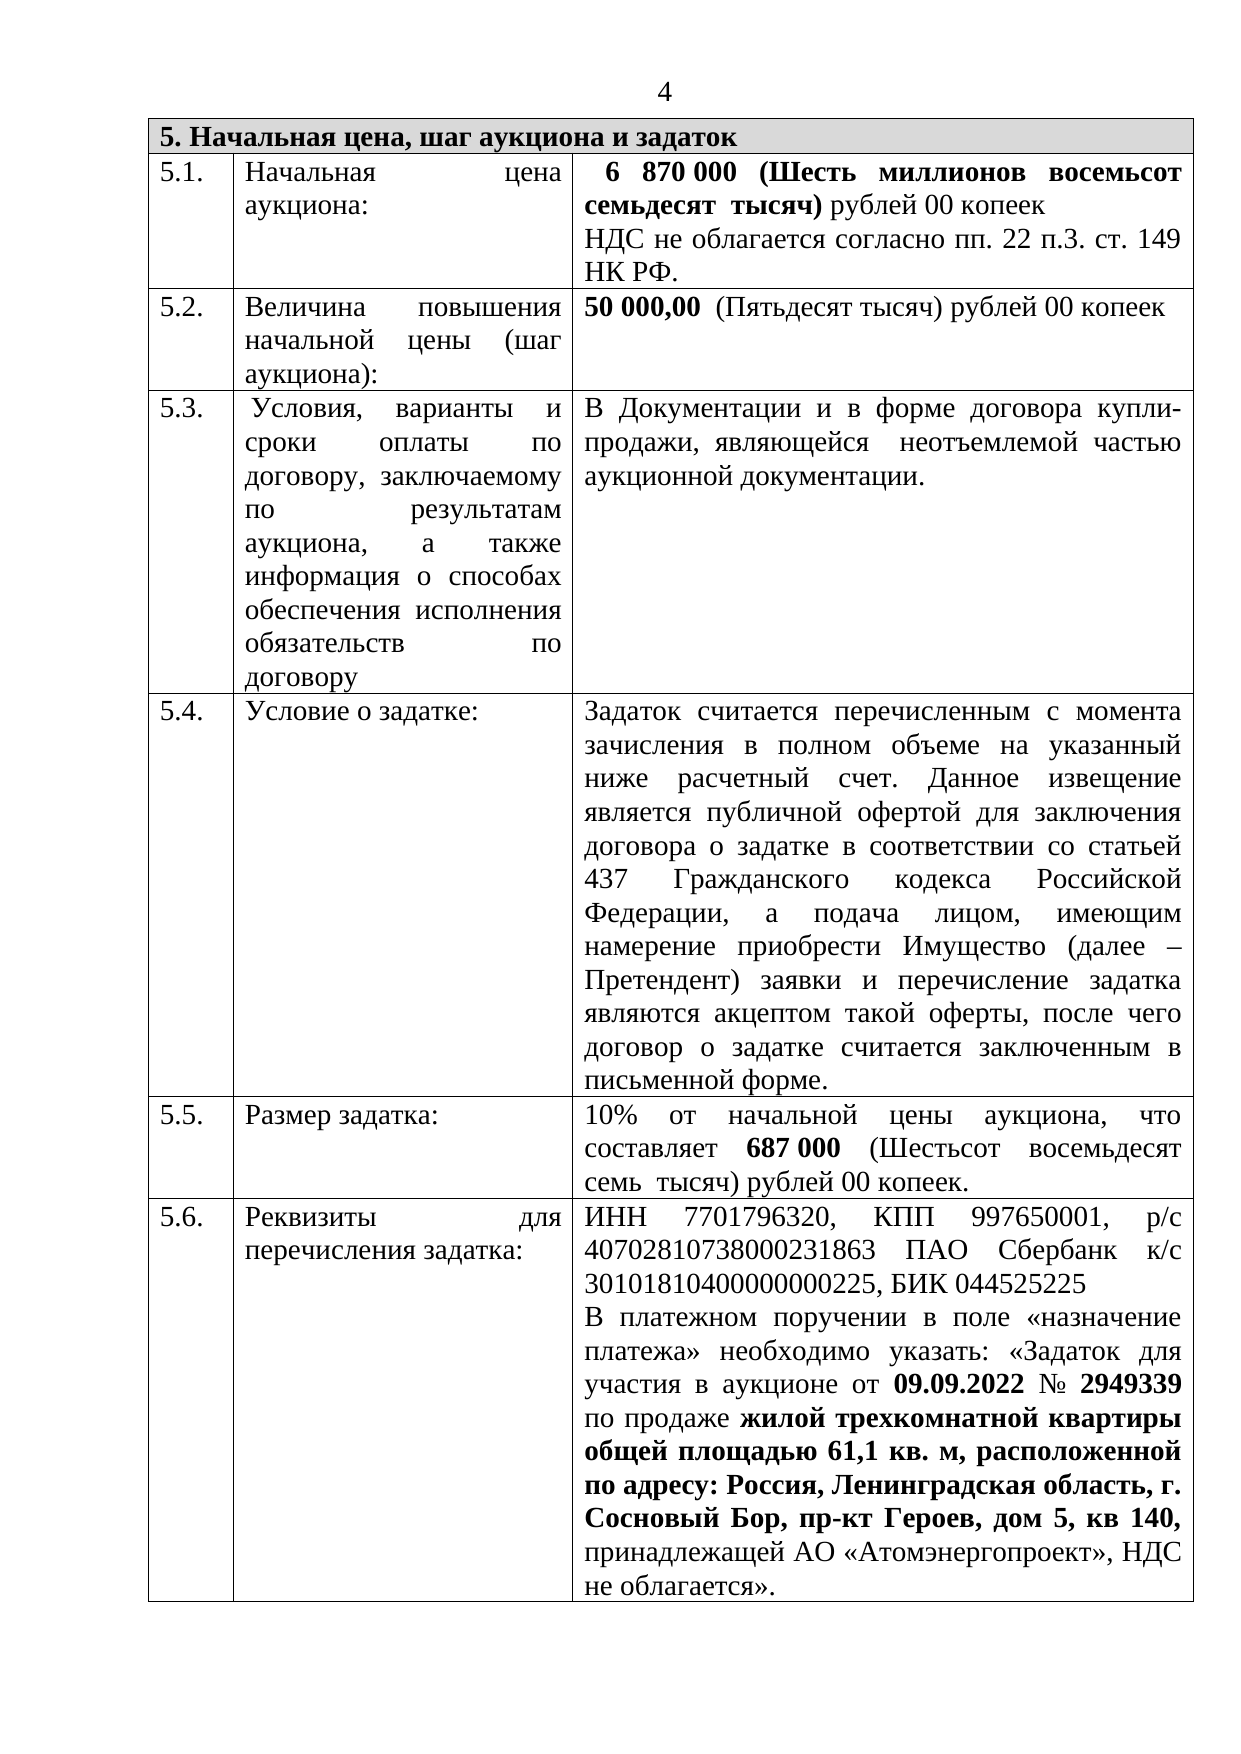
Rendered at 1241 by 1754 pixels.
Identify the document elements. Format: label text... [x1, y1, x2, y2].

table_cell Величина повышения начальной цены (шаг аукциона): [234, 289, 572, 389]
table_cell Начальная цена аукциона: [234, 154, 572, 288]
table_cell Начальная цена, шаг аукциона и задаток [149, 119, 1193, 153]
table_cell В Документации и в форме договора купли-продажи, являющейся неотъемлемой частью аукционной документации. [573, 391, 1193, 692]
table_cell [149, 289, 233, 389]
table_cell Условие о задатке: [234, 694, 572, 1096]
table_cell [149, 154, 233, 288]
table_cell 50 000,00 (Пятьдесят тысяч) рублей 00 копеек [573, 289, 1193, 389]
table_cell [149, 694, 233, 1096]
table_cell Условия, варианты и сроки оплаты по договору, заключаемому по результатам аукциона, а также информация о способах обеспечения исполнения обязательств по договору [234, 391, 572, 692]
table_cell от начальной цены аукциона, что составляет 687 000 (Шестьсот восемьдесят семь тысяч) рублей 00 копеек. [573, 1097, 1193, 1198]
table_cell Размер задатка: [234, 1097, 572, 1198]
table_cell Задаток считается перечисленным с момента зачисления в полном объеме на указанный ниже расчетный счет. Данное извещение является публичной офертой для заключения договора о задатке в соответствии со статьей 437 Гражданского кодекса Российской Федерации, а подача лицом, имеющим намерение приобрести Имущество (далее – Претендент) заявки и перечисление задатка являются акцептом такой оферты, после чего договор о задатке считается заключенным в письменной форме. [573, 694, 1193, 1096]
table_cell 6 870 000 (Шесть миллионов восемьсот семьдесят тысяч) рублей 00 копеек НДС не облагается согласно пп. 22 п.3. ст. 149 НК РФ. [573, 154, 1193, 288]
table_cell [149, 391, 233, 692]
table_cell [149, 1199, 233, 1601]
table_cell Реквизиты для перечисления задатка: [234, 1199, 572, 1601]
table_cell [149, 1097, 233, 1198]
table_cell В платежном поручении в поле «назначение платежа» необходимо указать: «Задаток для участия в аукционе от № 2949339 по продаже , принадлежащей », НДС не облагается». [573, 1199, 1193, 1601]
